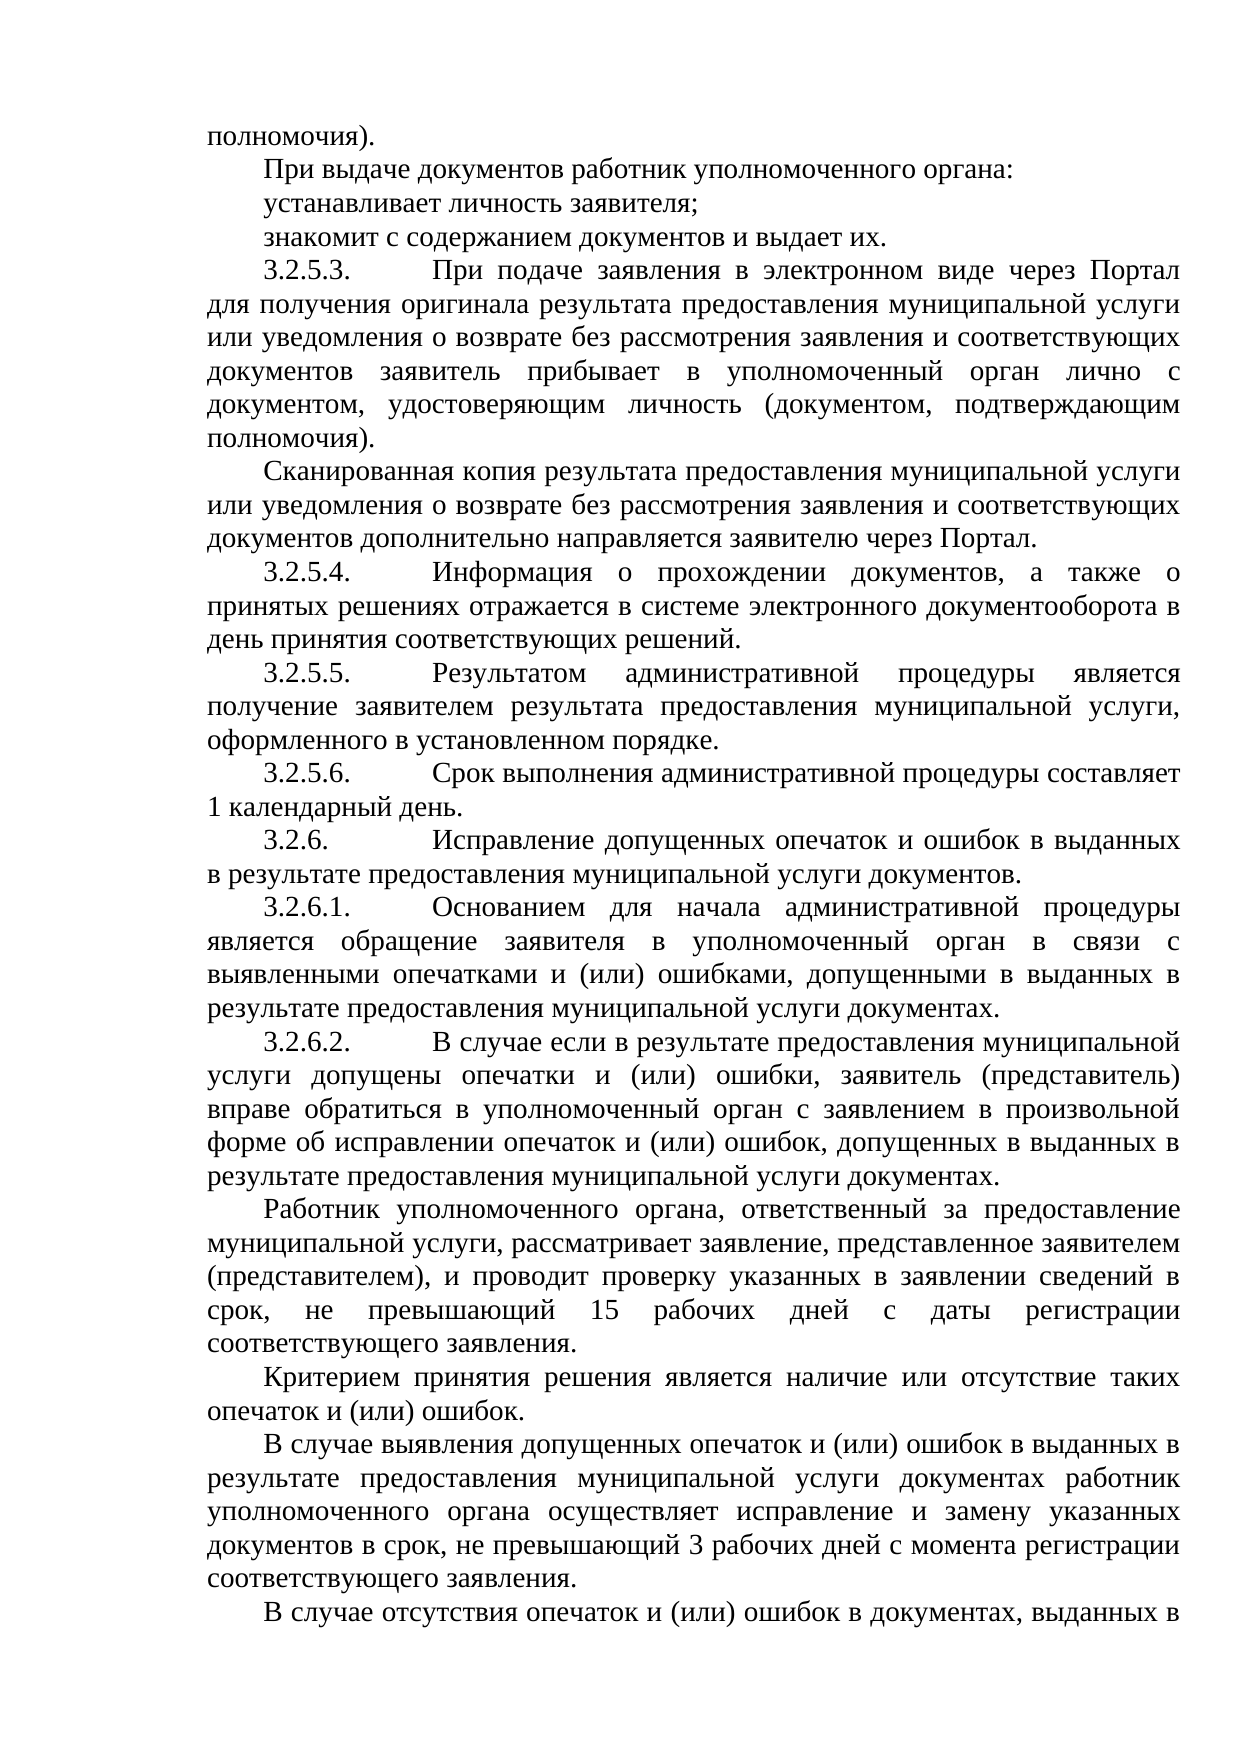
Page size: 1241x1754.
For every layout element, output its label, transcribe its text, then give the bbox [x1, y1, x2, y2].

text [207, 118, 1181, 152]
text 3.2.6.2. В случае если в результате предоставления муниципальной услуги допущены опечатки и (или) ошибки, заявитель (представитель) вправе обратиться в уполномоченный орган с заявлением в произвольной форме об исправлении опечаток и (или) ошибок, допущенных в выданных в результате предоставления муниципальной услуги документах. [207, 1024, 1181, 1191]
text 3.2.6. Исправление допущенных опечаток и ошибок в выданных в результате предоставления муниципальной услуги документов. [207, 822, 1181, 889]
text 3.2.5.4. Информация о прохождении документов, а также о принятых решениях отражается в системе электронного документооборота в день принятия соответствующих решений. [207, 554, 1181, 655]
text Работник уполномоченного органа, ответственный за предоставление муниципальной услуги, рассматривает заявление, представленное заявителем (представителем), и проводит проверку указанных в заявлении сведений в срок, не превышающий 15 рабочих дней с даты регистрации соответствующего заявления. [207, 1191, 1181, 1359]
text 3.2.5.5. Результатом административной процедуры является получение заявителем результата предоставления муниципальной услуги, оформленного в установленном порядке. [207, 655, 1181, 755]
text устанавливает личность заявителя; [207, 185, 1181, 219]
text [207, 1594, 1181, 1627]
text В случае выявления допущенных опечаток и (или) ошибок в выданных в результате предоставления муниципальной услуги документах работник уполномоченного органа осуществляет исправление и замену указанных документов в срок, не превышающий 3 рабочих дней с момента регистрации соответствующего заявления. [207, 1426, 1181, 1594]
text 3.2.6.1. Основанием для начала административной процедуры является обращение заявителя в уполномоченный орган в связи с выявленными опечатками и (или) ошибками, допущенными в выданных в результате предоставления муниципальной услуги документах. [207, 889, 1181, 1024]
text При выдаче документов работник уполномоченного органа: [207, 152, 1181, 185]
text 3.2.5.3. При подаче заявления в электронном виде через Портал для получения оригинала результата предоставления муниципальной услуги или уведомления о возврате без рассмотрения заявления и соответствующих документов заявитель прибывает в уполномоченный орган лично с документом, удостоверяющим личность (документом, подтверждающим полномочия). [207, 252, 1181, 453]
text знакомит с содержанием документов и выдает их. [207, 219, 1181, 252]
text Сканированная копия результата предоставления муниципальной услуги или уведомления о возврате без рассмотрения заявления и соответствующих документов дополнительно направляется заявителю через Портал. [207, 453, 1181, 554]
text Критерием принятия решения является наличие или отсутствие таких опечаток и (или) ошибок. [207, 1359, 1181, 1426]
text 3.2.5.6. Срок выполнения административной процедуры составляет 1 календарный день. [207, 755, 1181, 822]
